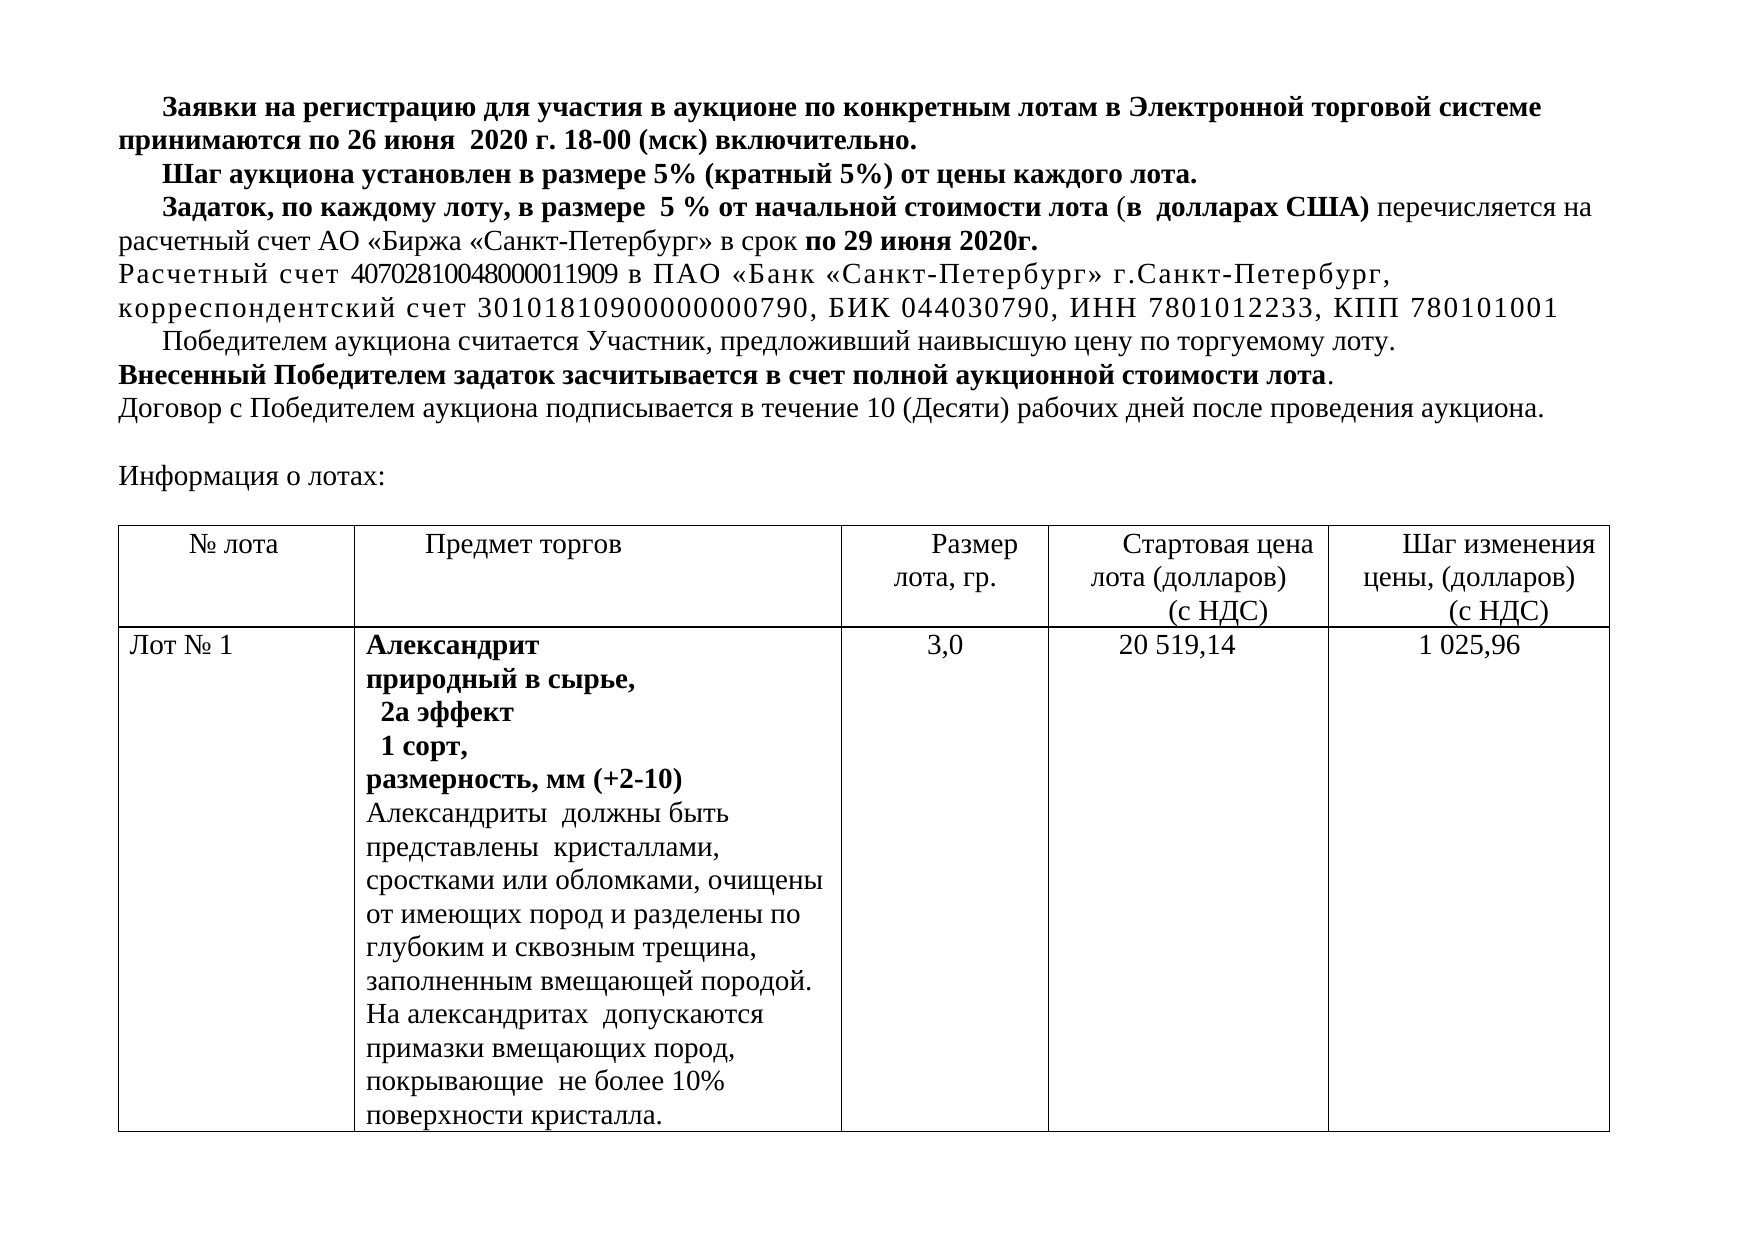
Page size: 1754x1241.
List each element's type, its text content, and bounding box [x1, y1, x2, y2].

table_header Стартовая цена лота (долларов) (с НДС) [1049, 526, 1328, 626]
table_header Предмет торгов [355, 526, 841, 626]
table_cell Лот № 1 [119, 628, 354, 1131]
table_header № лота [119, 526, 354, 626]
table_cell 20 519,14 [1049, 628, 1328, 1131]
text Задаток, по каждому лоту, в размере 5 % от начальной стоимости лота (в долларах США) перечисляется на расчетный счет АО «Биржа «Санкт-Петербург» в срок по 29 июня 2020г. [118, 189, 1636, 256]
text Заявки на регистрацию для участия в аукционе по конкретным лотам в Электронной торговой системе принимаются по 26 июня 2020 г. 18-00 (мск) включительно. [118, 89, 1636, 156]
text Расчетный счет 40702810048000011909 в ПАО «Банк «Санкт-Петербург» г.Санкт-Петербург, корреспондентский счет 30101810900000000790, БИК 044030790, ИНН 7801012233, КПП 780101001 [118, 256, 1636, 323]
table_header Шаг изменения цены, (долларов) (с НДС) [1329, 526, 1609, 626]
text Договор с Победителем аукциона подписывается в течение 10 (Десяти) рабочих дней после проведения аукциона. [118, 391, 1636, 424]
text Внесенный Победителем задаток засчитывается в счет полной аукционной стоимости лота. [118, 357, 1636, 391]
table_header Размер лота, гр. [842, 526, 1048, 626]
text Победителем аукциона считается Участник, предложивший наивысшую цену по торгуемому лоту. [118, 323, 1636, 357]
text Информация о лотах: [118, 458, 1636, 491]
text Шаг аукциона установлен в размере 5% (кратный 5%) от цены каждого лота. [118, 156, 1636, 189]
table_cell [355, 628, 841, 1131]
table_cell 1 025,96 [1329, 628, 1609, 1131]
table_cell 3,0 [842, 628, 1048, 1131]
